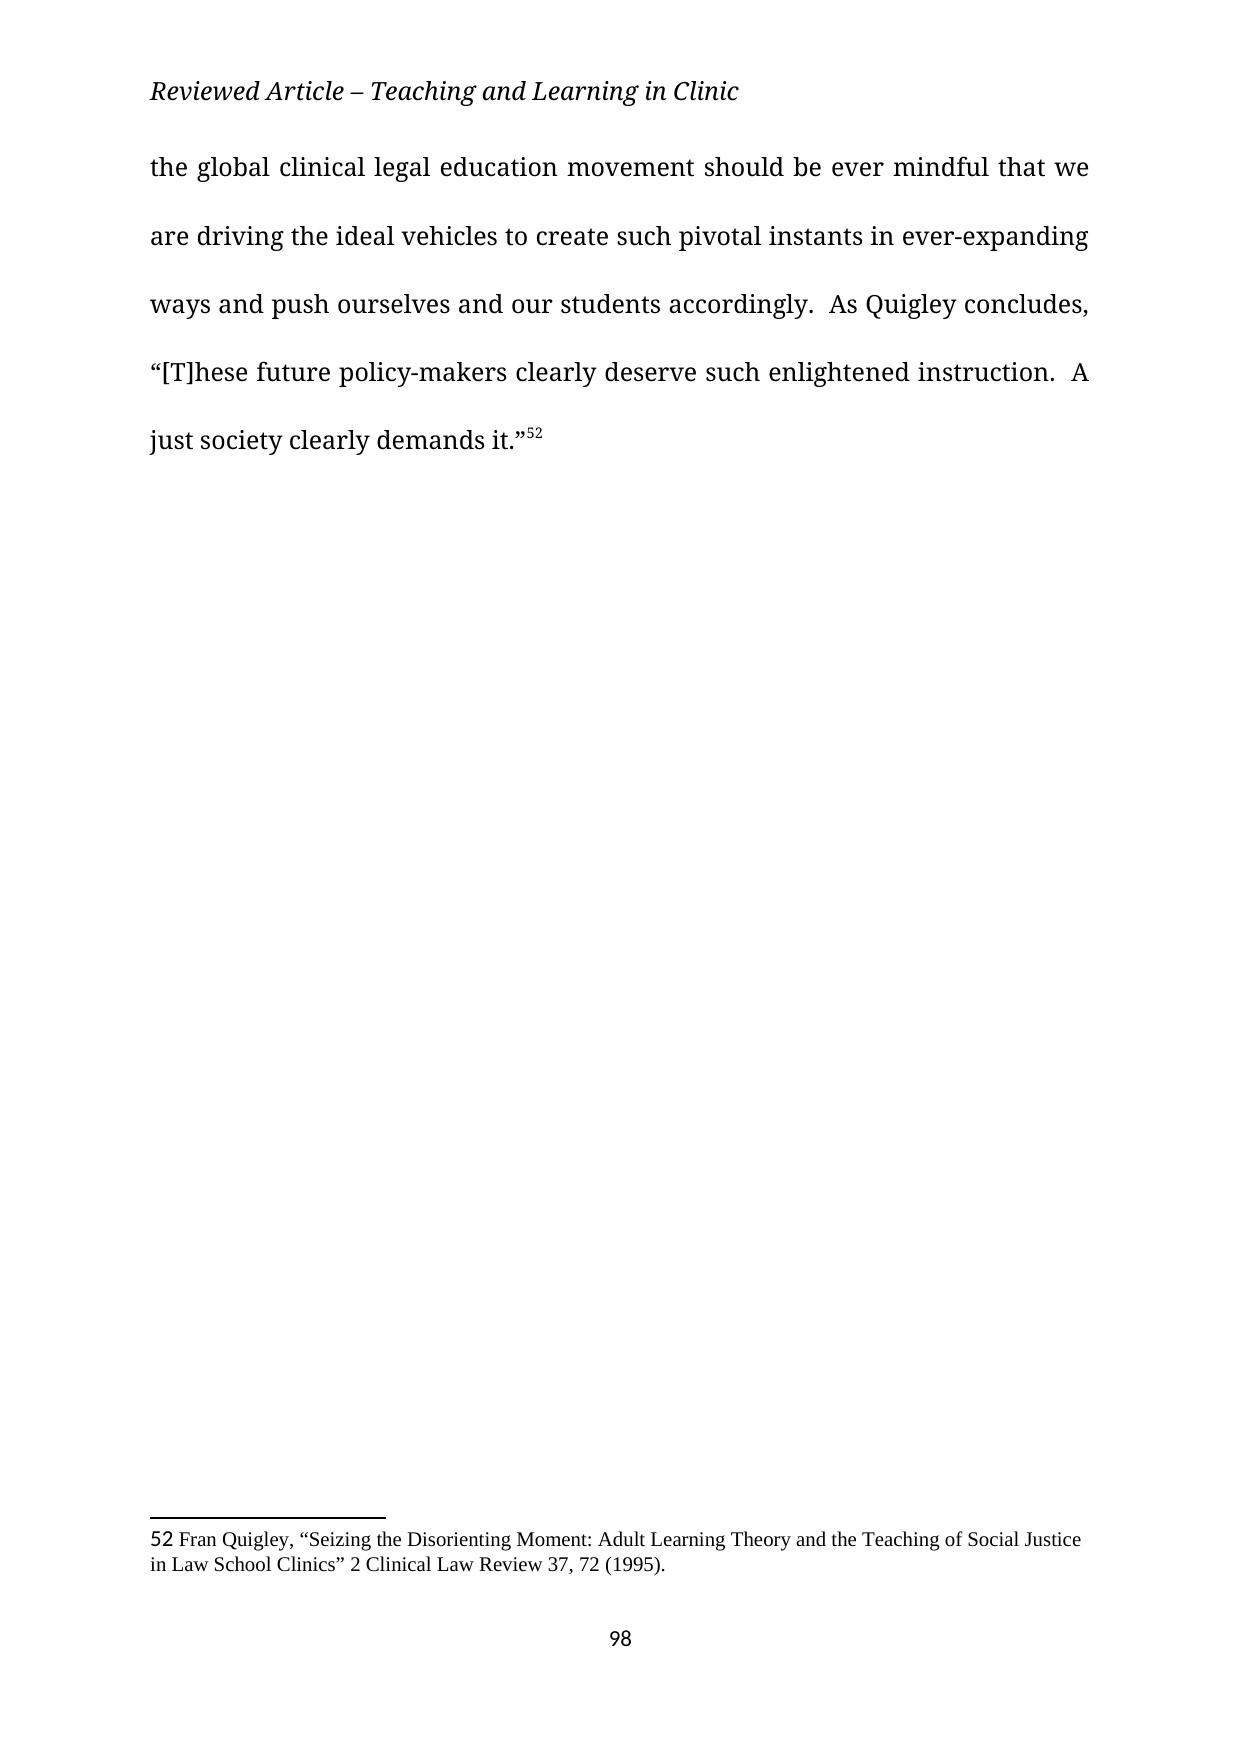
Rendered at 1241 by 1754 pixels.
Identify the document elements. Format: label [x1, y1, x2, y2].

text [150, 150, 1090, 457]
